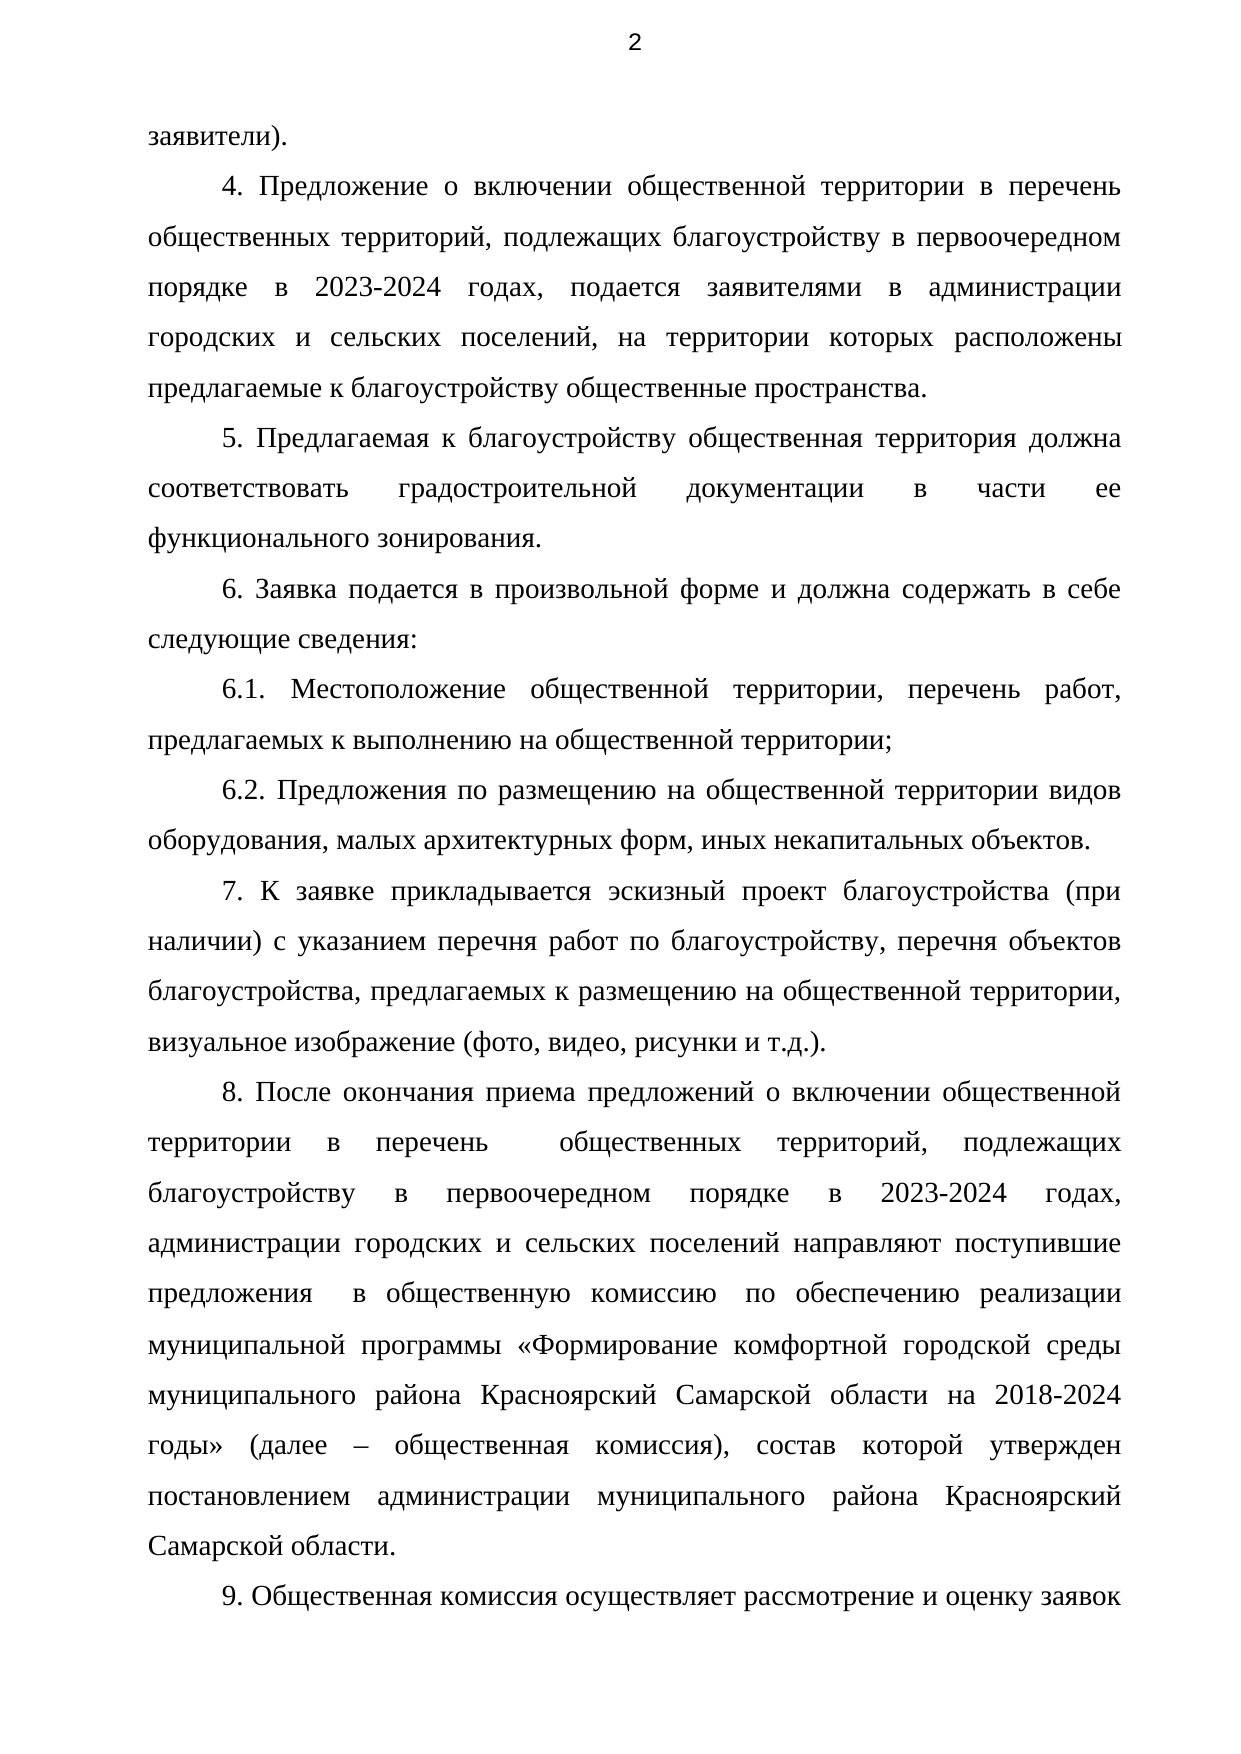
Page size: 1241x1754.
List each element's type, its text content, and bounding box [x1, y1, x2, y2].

text 6.2. Предложения по размещению на общественной территории видов оборудования, малых архитектурных форм, иных некапитальных объектов. [148, 772, 1122, 856]
text 6. Заявка подается в произвольной форме и должна содержать в себе следующие сведения: [148, 571, 1122, 655]
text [148, 1578, 1122, 1612]
text 6.1. Местоположение общественной территории, перечень работ, предлагаемых к выполнению на общественной территории; [148, 672, 1122, 755]
text 7. К заявке прикладывается эскизный проект благоустройства (при наличии) с указанием перечня работ по благоустройству, перечня объектов благоустройства, предлагаемых к размещению на общественной территории, визуальное изображение (фото, видео, рисунки и т.д.). [148, 873, 1122, 1057]
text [148, 118, 1122, 152]
text 5. Предлагаемая к благоустройству общественная территория должна соответствовать градостроительной документации в части ее функционального зонирования. [148, 420, 1122, 554]
text 4. Предложение о включении общественной территории в перечень общественных территорий, подлежащих благоустройству в первоочередном порядке в 2023-2024 годах, подается заявителями в администрации городских и сельских поселений, на территории которых расположены предлагаемые к благоустройству общественные пространства. [148, 168, 1122, 403]
text 8. После окончания приема предложений о включении общественной территории в перечень общественных территорий, подлежащих благоустройству в первоочередном порядке в 2023-2024 годах, администрации городских и сельских поселений направляют поступившие предложения в общественную комиссию по обеспечению реализации муниципальной программы «Формирование комфортной городской среды муниципального района Красноярский Самарской области на 2018-2024 годы» (далее – общественная комиссия), состав которой утвержден постановлением администрации муниципального района Красноярский Самарской области. [148, 1074, 1122, 1562]
